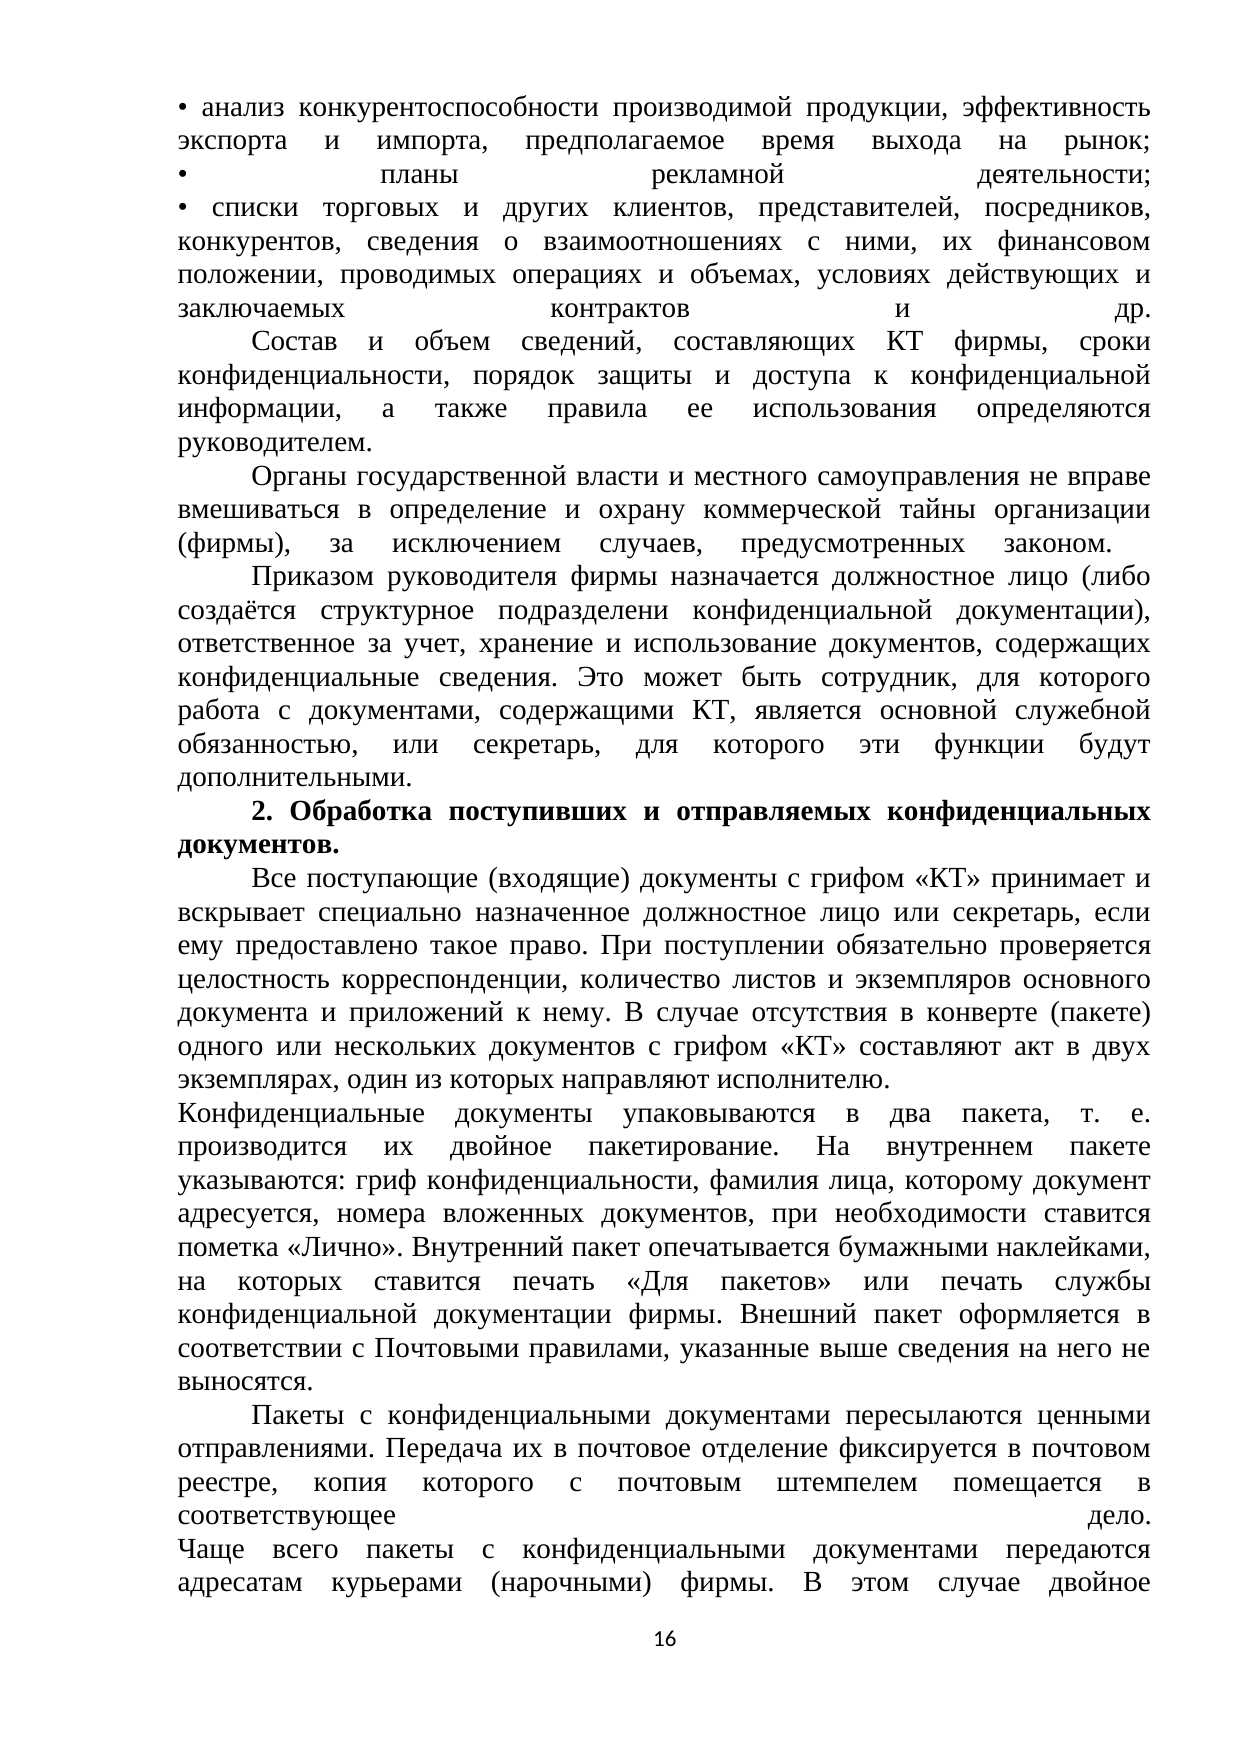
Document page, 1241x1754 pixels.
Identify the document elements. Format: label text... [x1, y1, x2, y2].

text Конфиденциальные документы упаковываются в два пакета, т. е. производится их двойное пакетирование. На внутреннем пакете указываются: гриф конфиденциальности, фамилия лица, которому документ адресуется, номера вложенных документов, при необходимости ставится пометка «Лично». Внутренний пакет опечатывается бумажными наклейками, на которых ставится печать «Для пакетов» или печать службы конфиденциальной документации фирмы. Внешний пакет оформляется в соответствии с Почтовыми правилами, указанные выше сведения на него не выносятся. [177, 1095, 1152, 1397]
text Органы государственной власти и местного самоуправления не вправе вмешиваться в определение и охрану коммерческой тайны организации (фирмы), за исключением случаев, предусмотренных законом. Приказом руководителя фирмы назначается должностное лицо (либо создаётся структурное подразделени конфиденциальной документации), ответственное за учет, хранение и использование документов, содержащих конфиденциальные сведения. Это может быть сотрудник, для которого работа с документами, содержащими КТ, является основной служебной обязанностью, или секретарь, для которого эти функции будут дополнительными. 2. Обработка поступивших и отправляемых конфиденциальных документов. Все поступающие (входящие) документы с грифом «КТ» принимает и вскрывает специально назначенное должностное лицо или секретарь, если ему предоставлено такое право. При поступлении обязательно проверяется целостность корреспонденции, количество листов и экземпляров основного документа и приложений к нему. В случае отсутствия в конверте (пакете) одного или нескольких документов с грифом «КТ» составляют акт в двух экземплярах, один из которых направляют исполнителю. [177, 458, 1152, 1095]
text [177, 89, 1152, 458]
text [177, 1397, 1152, 1598]
